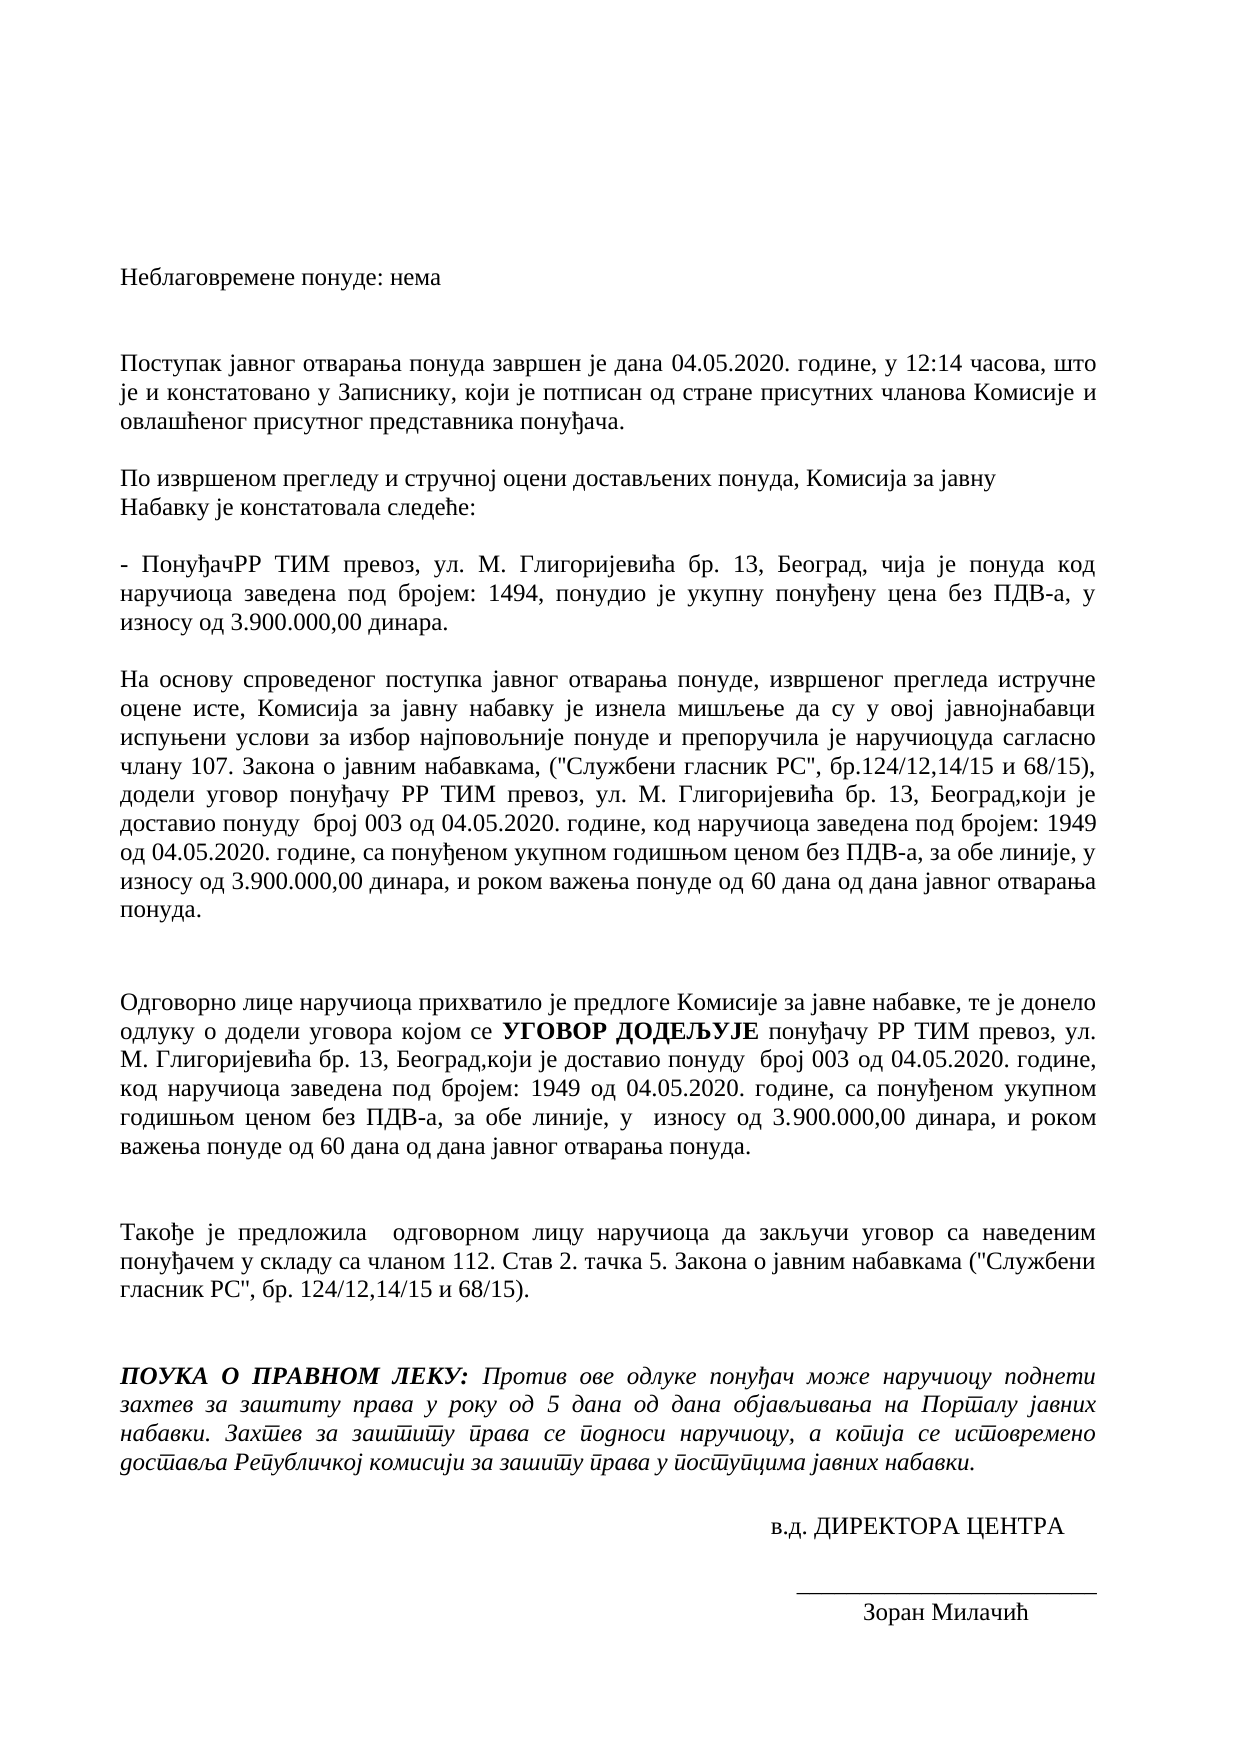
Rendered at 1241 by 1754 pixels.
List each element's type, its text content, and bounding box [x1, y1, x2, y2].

subtitle ________________________ [120, 1568, 1097, 1597]
text Одговорно лице наручиоца прихватило је предлоге Комисије за јавне набавке, те је донело одлуку о додели уговора којом се УГОВОР ДОДЕЉУЈЕ понуђачу РР ТИМ превоз, ул. М. Глигоријевића бр. 13, Београд,који је доставио понуду број 003 од 04.05.2020. године, код наручиоца заведена под бројем: 1949 од 04.05.2020. године, са понуђеном укупном годишњом ценом без ПДВ-а, за обе линије, у износу од 3.900.000,00 динара, и роком важења понуде од 60 дана од дана јавног отварања понуда. [120, 987, 1097, 1159]
subtitle Зоран Милачић [120, 1597, 1097, 1626]
subtitle Набавку је констатовала следеће: [120, 492, 1097, 521]
subtitle По извршеном прегледу и стручној оцени достављених понуда, Комисија за јавну [120, 463, 1097, 492]
subtitle Поступак јавног отварања понуда завршен је дана 04.05.2020. године, у 12:14 часова, што је и констатовано у Записнику, који је потписан од стране присутних чланова Комисије и овлашћеног присутног представника понуђача. [120, 348, 1097, 434]
subtitle в.д. ДИРЕКТОРА ЦЕНТРА [120, 1511, 1097, 1539]
subtitle Неблаговремене понуде: нема [120, 262, 1097, 291]
text Такође је предложила одговорном лицу наручиоца да закључи уговор са наведеним понуђачем у складу са чланом 112. Став 2. тачка 5. Закона о јавним набавкама (''Службени гласник РС'', бр. 124/12,14/15 и 68/15). [120, 1217, 1097, 1303]
text На основу спроведеног поступка јавног отварања понуде, извршеног прегледа истручне оцене исте, Комисија за јавну набавку је изнела мишљење да су у овој јавнојнабавци испуњени услови за избор најповољније понуде и препоручила је наручиоцуда сагласно члану 107. Закона о јавним набавкама, (''Службени гласник РС'', бр.124/12,14/15 и 68/15), додели уговор понуђачу РР ТИМ превоз, ул. М. Глигоријевића бр. 13, Београд,који је доставио понуду број 003 од 04.05.2020. године, код наручиоца заведена под бројем: 1949 од 04.05.2020. године, са понуђеном укупном годишњом ценом без ПДВ-а, за обе линије, у износу од 3.900.000,00 динара, и роком важења понуде од 60 дана од дана јавног отварања понуда. [120, 664, 1097, 923]
subtitle ПОУКА О ПРАВНОМ ЛЕКУ: Против ове одлуке понуђач може наручиоцу поднети захтев за заштиту права у року од 5 дана од дана објављивања на Порталу јавних набавки. Захтев за заштиту права се подноси наручиоцу, а копија се истовремено доставља Републичкој комисији за зашиту права у поступцима јавних набавки. [120, 1361, 1097, 1476]
text - ПонуђачРР ТИМ превоз, ул. М. Глигоријевића бр. 13, Београд, чија је понуда код наручиоца заведена под бројем: 1494, понудио је укупну понуђену цена без ПДВ-а, у износу од 3.900.000,00 динара. [120, 549, 1097, 636]
